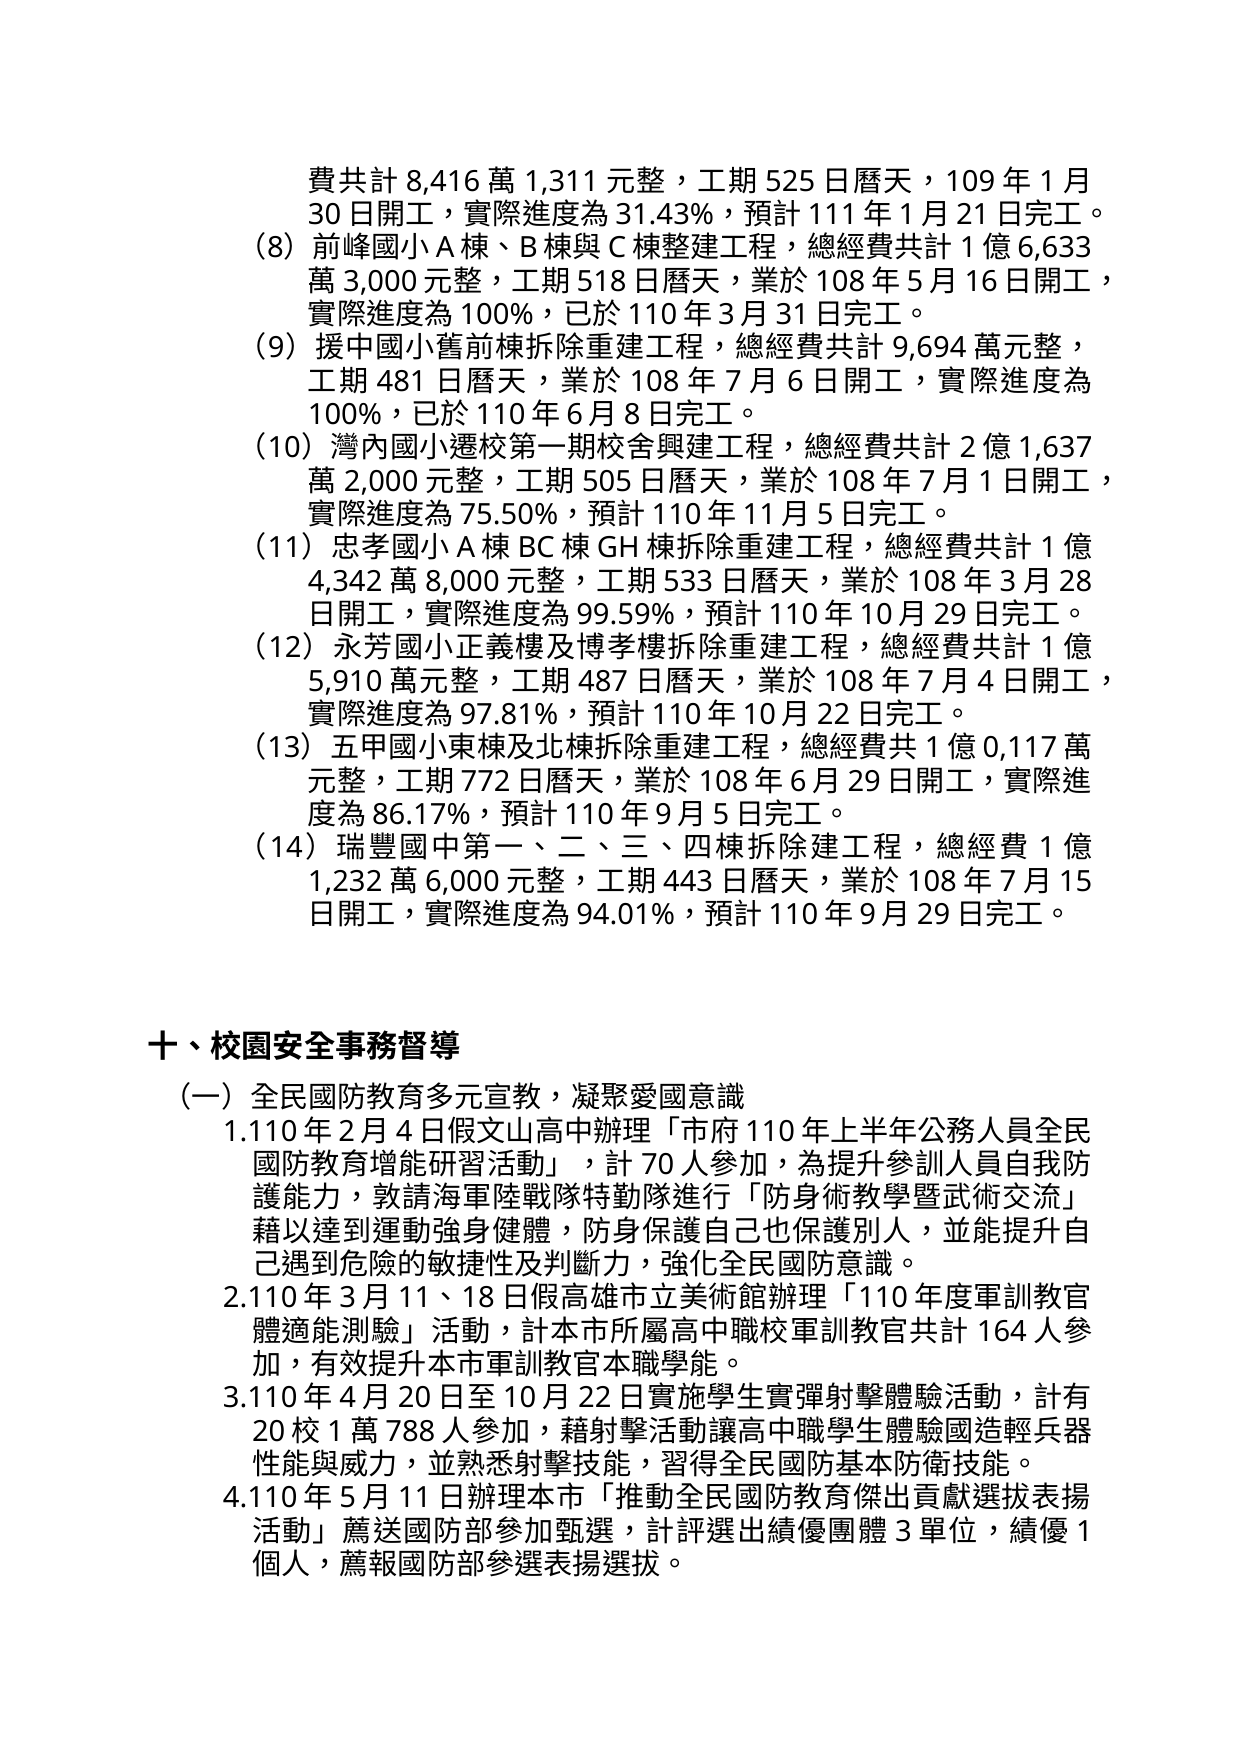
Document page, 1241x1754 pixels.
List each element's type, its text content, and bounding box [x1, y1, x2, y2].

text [238, 164, 1092, 231]
text 十、校園安全事務督導 [148, 1006, 1092, 1081]
text （8）前峰國小A棟、B棟與C棟整建工程，總經費共計1億6,633萬3,000元整，工期518日曆天，業於108年5月16日開工，實際進度為100%，已於110年3月31日完工。 [238, 231, 1092, 331]
text 4.110年5月11日辦理本市「推動全民國防教育傑出貢獻選拔表揚活動」薦送國防部參加甄選，計評選出績優團體3單位，績優1個人，薦報國防部參選表揚選拔。 [223, 1481, 1092, 1581]
text 1.110年2月4日假文山高中辦理「市府110年上半年公務人員全民國防教育增能研習活動」，計70人參加，為提升參訓人員自我防護能力，敦請海軍陸戰隊特勤隊進行「防身術教學暨武術交流」，藉以達到運動強身健體，防身保護自己也保護別人，並能提升自己遇到危險的敏捷性及判斷力，強化全民國防意識。 [223, 1114, 1092, 1281]
text （11）忠孝國小A棟BC棟GH棟拆除重建工程，總經費共計1億4,342萬8,000元整，工期533日曆天，業於108年3月28日開工，實際進度為99.59%，預計110年10月29日完工。 [238, 531, 1092, 631]
text （10）灣內國小遷校第一期校舍興建工程，總經費共計2億1,637萬2,000元整，工期505日曆天，業於108年7月1日開工，實際進度為75.50%，預計110年11月5日完工。 [238, 431, 1092, 531]
text （14）瑞豐國中第一、二、三、四棟拆除建工程，總經費1億1,232萬6,000元整，工期443日曆天，業於108年7月15日開工，實際進度為94.01%，預計110年9月29日完工。 [238, 831, 1092, 931]
text （12）永芳國小正義樓及博孝樓拆除重建工程，總經費共計1億5,910萬元整，工期487日曆天，業於108年7月4日開工，實際進度為97.81%，預計110年10月22日完工。 [238, 631, 1092, 731]
text （9）援中國小舊前棟拆除重建工程，總經費共計9,694萬元整，工期481日曆天，業於108年7月6日開工，實際進度為100%，已於110年6月8日完工。 [238, 331, 1092, 431]
text 2.110年3月11、18日假高雄市立美術館辦理「110年度軍訓教官體適能測驗」活動，計本市所屬高中職校軍訓教官共計164人參加，有效提升本市軍訓教官本職學能。 [223, 1281, 1092, 1381]
text （13）五甲國小東棟及北棟拆除重建工程，總經費共1億0,117萬元整，工期772日曆天，業於108年6月29日開工，實際進度為86.17%，預計110年9月5日完工。 [238, 731, 1092, 831]
text 3.110年4月20日至10月22日實施學生實彈射擊體驗活動，計有20校1萬788人參加，藉射擊活動讓高中職學生體驗國造輕兵器性能與威力，並熟悉射擊技能，習得全民國防基本防衛技能。 [223, 1381, 1092, 1481]
text （一）全民國防教育多元宣教，凝聚愛國意識 [162, 1081, 1092, 1114]
